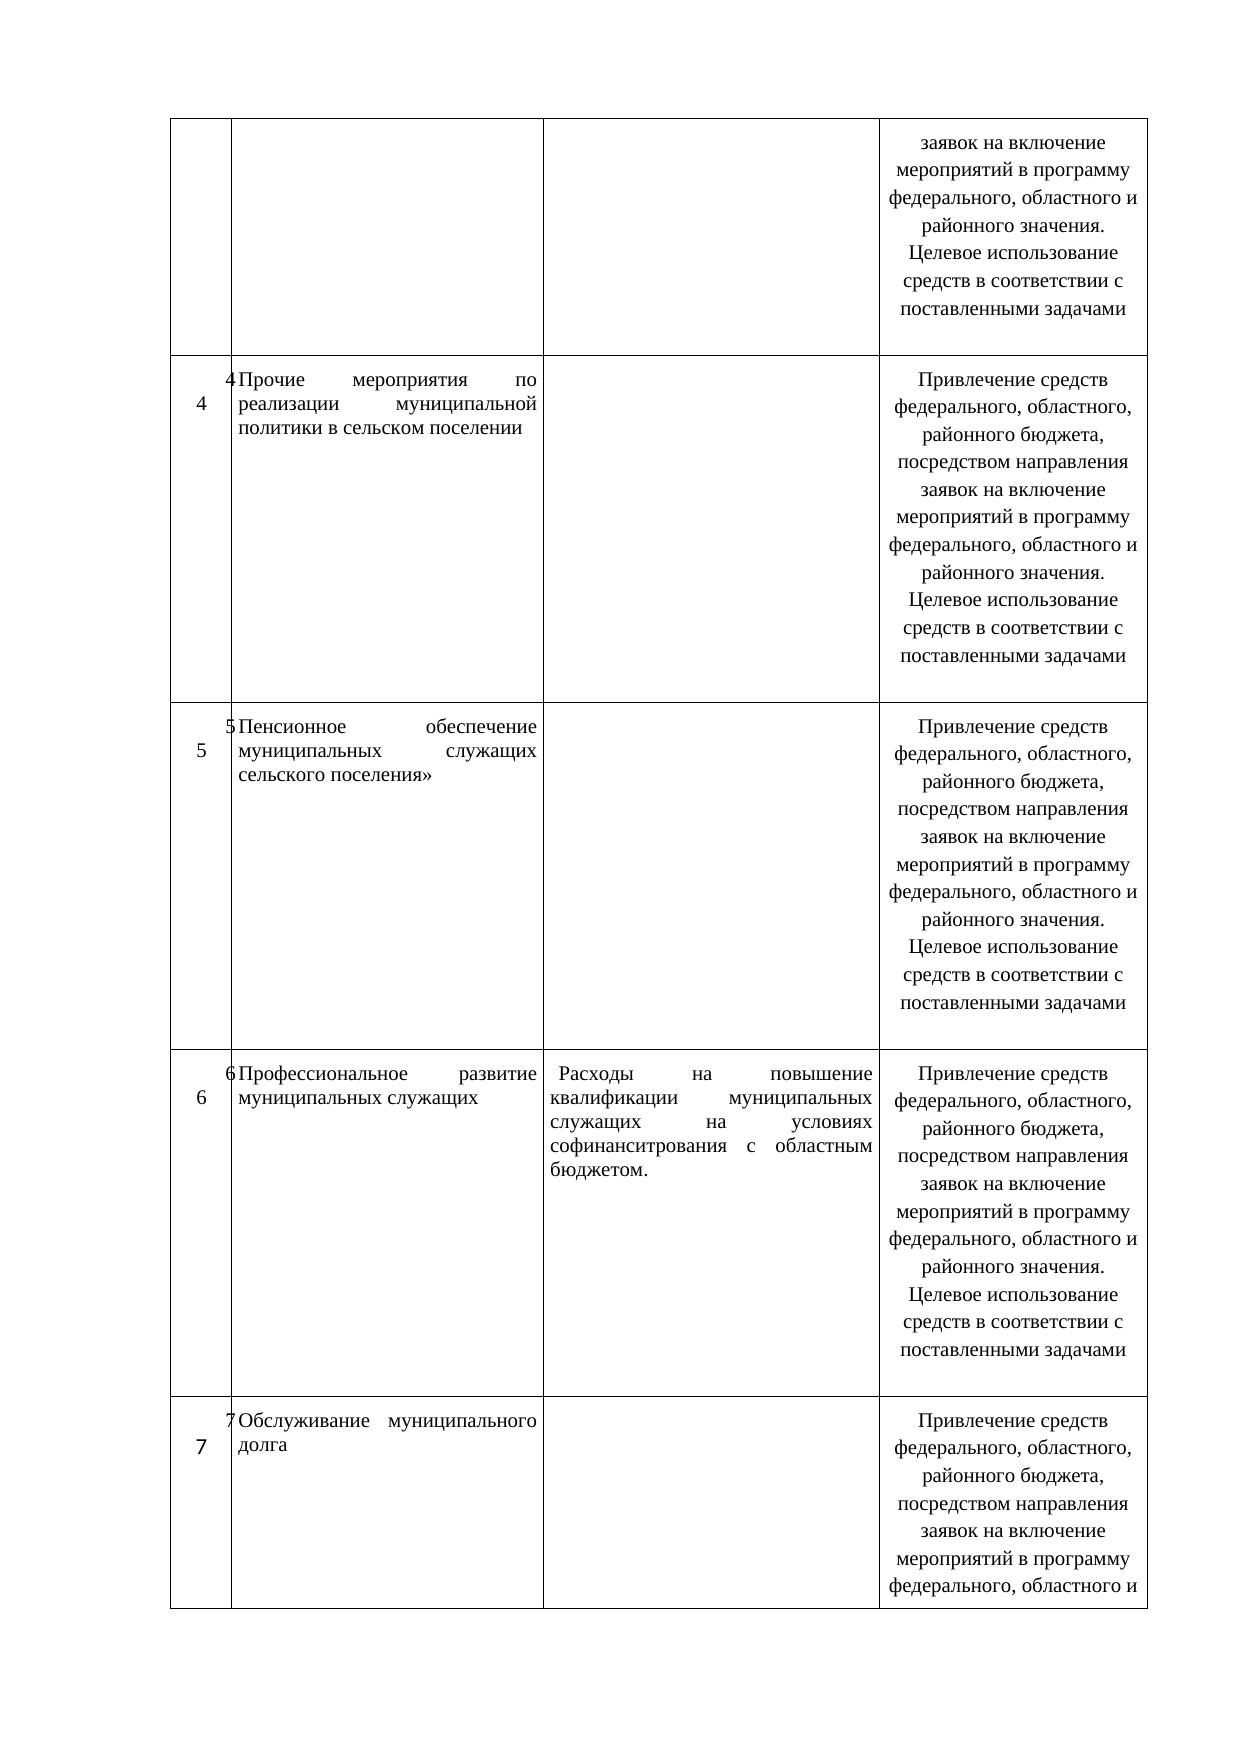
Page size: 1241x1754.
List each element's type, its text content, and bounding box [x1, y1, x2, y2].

table_cell 44 [171, 356, 231, 702]
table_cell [880, 119, 1147, 355]
table_cell Пенсионное обеспечение муниципальных служащих сельского поселения» [232, 703, 543, 1049]
table_cell [544, 119, 879, 355]
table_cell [232, 1397, 543, 1608]
table_cell Расходы на повышение квалификации муниципальных служащих на условиях софинанситрования с областным бюджетом. [544, 1050, 879, 1396]
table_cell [232, 119, 543, 355]
table_cell Профессиональное развитие муниципальных служащих [232, 1050, 543, 1396]
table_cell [880, 1397, 1147, 1608]
table_cell [544, 356, 879, 702]
table_cell Прочие мероприятия по реализации муниципальной политики в сельском поселении [232, 356, 543, 702]
table_cell 7 7 [171, 1397, 231, 1608]
table_cell 33 [171, 119, 231, 355]
table_cell [544, 1397, 879, 1608]
table_cell 55 [171, 703, 231, 1049]
table_cell 66 [171, 1050, 231, 1396]
table_cell [544, 703, 879, 1049]
